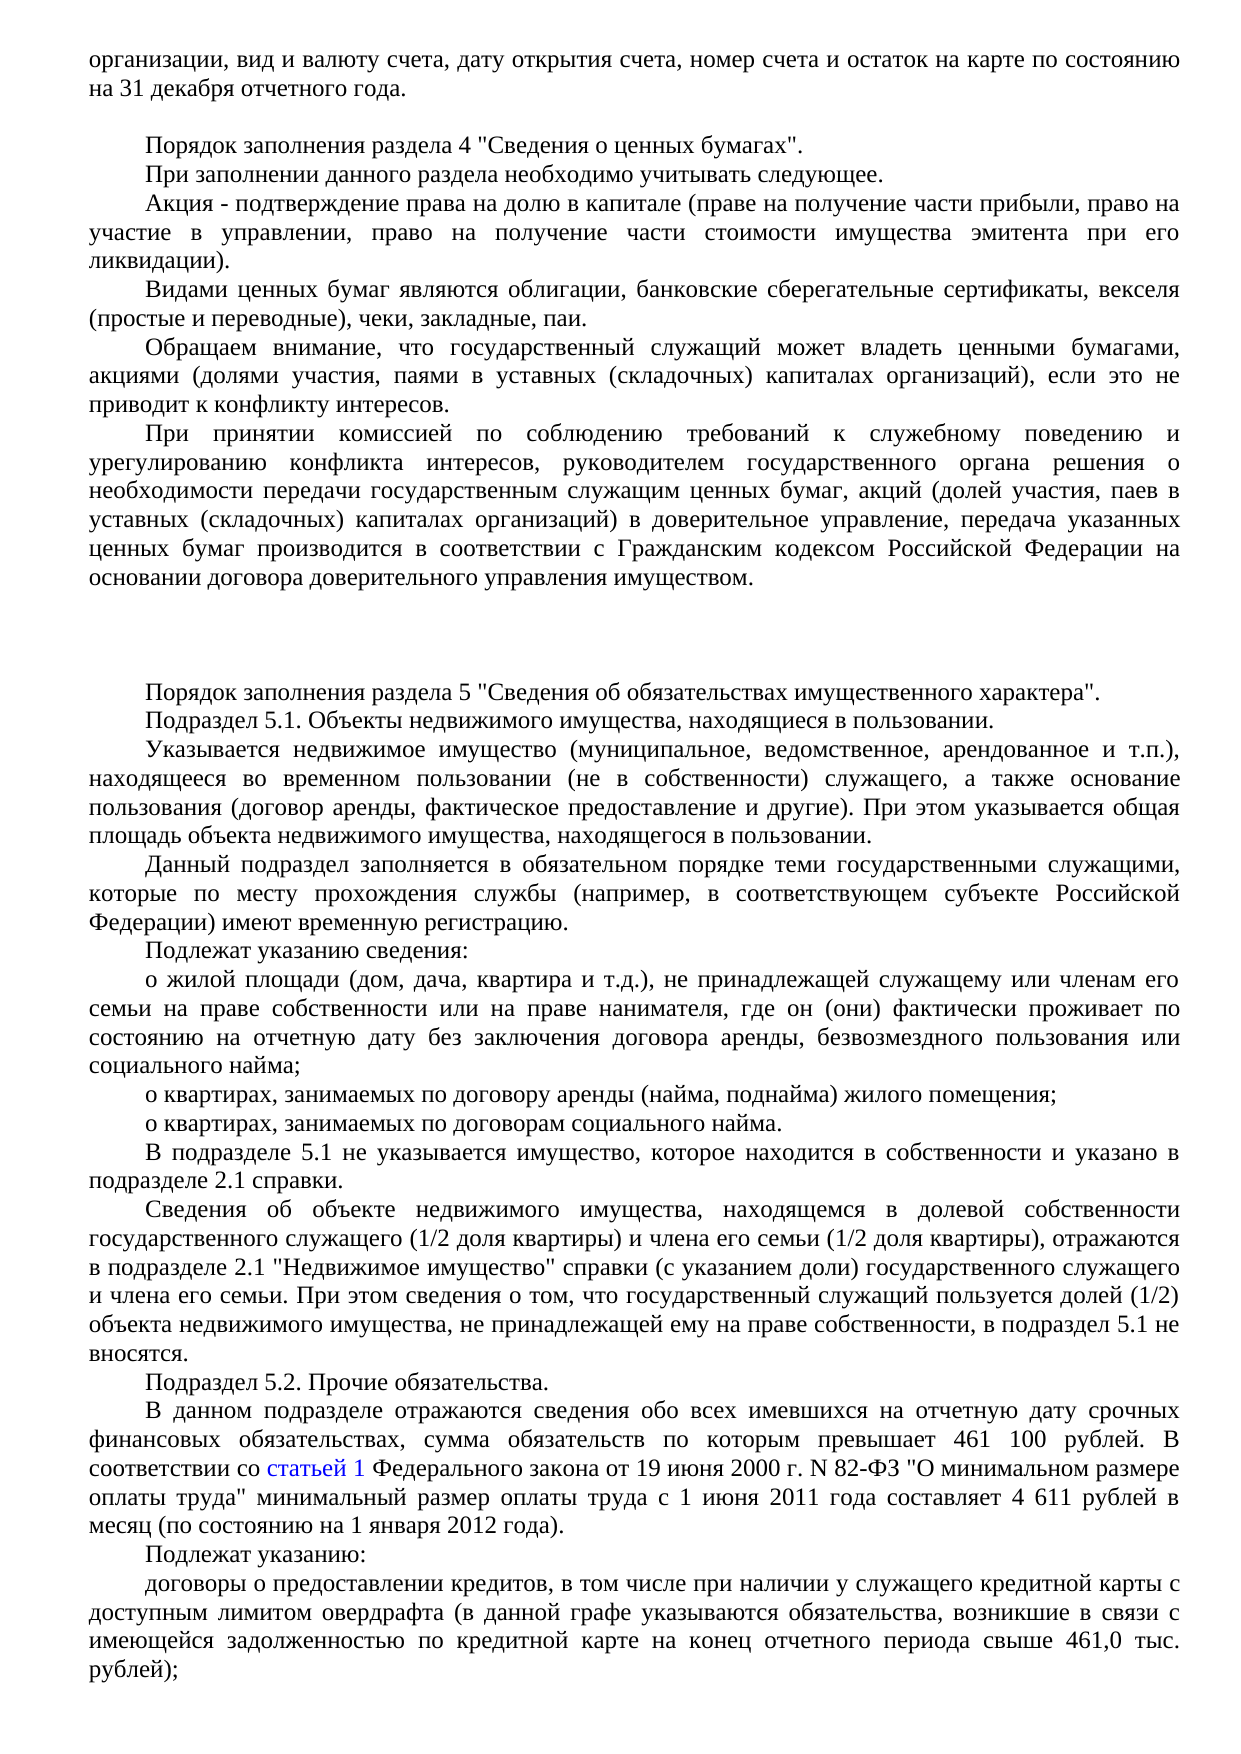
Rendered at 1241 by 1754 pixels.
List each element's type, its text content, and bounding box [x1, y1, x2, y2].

text Подраздел 5.2. Прочие обязательства. [89, 1367, 1181, 1396]
text о жилой площади (дом, дача, квартира и т.д.), не принадлежащей служащему или членам его семьи на праве собственности или на праве нанимателя, где он (они) фактически проживает по состоянию на отчетную дату без заключения договора аренды, безвозмездного пользования или социального найма; [89, 964, 1181, 1079]
text Данный подраздел заполняется в обязательном порядке теми государственными служащими, которые по месту прохождения службы (например, в соответствующем субъекте Российской Федерации) имеют временную регистрацию. [89, 849, 1181, 936]
text Акция - подтверждение права на долю в капитале (праве на получение части прибыли, право на участие в управлении, право на получение части стоимости имущества эмитента при его ликвидации). [89, 188, 1181, 274]
text Обращаем внимание, что государственный служащий может владеть ценными бумагами, акциями (долями участия, паями в уставных (складочных) капиталах организаций), если это не приводит к конфликту интересов. [89, 332, 1181, 418]
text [89, 44, 1181, 102]
text Подлежат указанию сведения: [89, 936, 1181, 964]
text Порядок заполнения раздела 5 "Сведения об обязательствах имущественного характера". [89, 677, 1181, 706]
text Порядок заполнения раздела 4 "Сведения о ценных бумагах". [89, 131, 1181, 159]
text о квартирах, занимаемых по договорам социального найма. [89, 1108, 1181, 1137]
text В данном подразделе отражаются сведения обо всех имевшихся на отчетную дату срочных финансовых обязательствах, сумма обязательств по которым превышает 461 100 рублей. В соответствии со статьей 1 Федерального закона от 19 июня 2000 г. N 82-ФЗ "О минимальном размере оплаты труда" минимальный размер оплаты труда с 1 июня 2011 года составляет 4 611 рублей в месяц (по состоянию на 1 января 2012 года). [89, 1396, 1181, 1539]
text Подлежат указанию: [89, 1539, 1181, 1568]
text При принятии комиссией по соблюдению требований к служебному поведению и урегулированию конфликта интересов, руководителем государственного органа решения о необходимости передачи государственным служащим ценных бумаг, акций (долей участия, паев в уставных (складочных) капиталах организаций) в доверительное управление, передача указанных ценных бумаг производится в соответствии с Гражданским кодексом Российской Федерации на основании договора доверительного управления имуществом. [89, 418, 1181, 591]
text Подраздел 5.1. Объекты недвижимого имущества, находящиеся в пользовании. [89, 706, 1181, 734]
text Сведения об объекте недвижимого имущества, находящемся в долевой собственности государственного служащего (1/2 доля квартиры) и члена его семьи (1/2 доля квартиры), отражаются в подразделе 2.1 "Недвижимое имущество" справки (с указанием доли) государственного служащего и члена его семьи. При этом сведения о том, что государственный служащий пользуется долей (1/2) объекта недвижимого имущества, не принадлежащей ему на праве собственности, в подраздел 5.1 не вносятся. [89, 1194, 1181, 1367]
text При заполнении данного раздела необходимо учитывать следующее. [89, 159, 1181, 188]
text о квартирах, занимаемых по договору аренды (найма, поднайма) жилого помещения; [89, 1079, 1181, 1108]
text договоры о предоставлении кредитов, в том числе при наличии у служащего кредитной карты с доступным лимитом овердрафта (в данной графе указываются обязательства, возникшие в связи с имеющейся задолженностью по кредитной карте на конец отчетного периода свыше 461,0 тыс. рублей); [89, 1568, 1181, 1683]
text Видами ценных бумаг являются облигации, банковские сберегательные сертификаты, векселя (простые и переводные), чеки, закладные, паи. [89, 274, 1181, 332]
text Указывается недвижимое имущество (муниципальное, ведомственное, арендованное и т.п.), находящееся во временном пользовании (не в собственности) служащего, а также основание пользования (договор аренды, фактическое предоставление и другие). При этом указывается общая площадь объекта недвижимого имущества, находящегося в пользовании. [89, 734, 1181, 849]
text В подразделе 5.1 не указывается имущество, которое находится в собственности и указано в подразделе 2.1 справки. [89, 1137, 1181, 1194]
